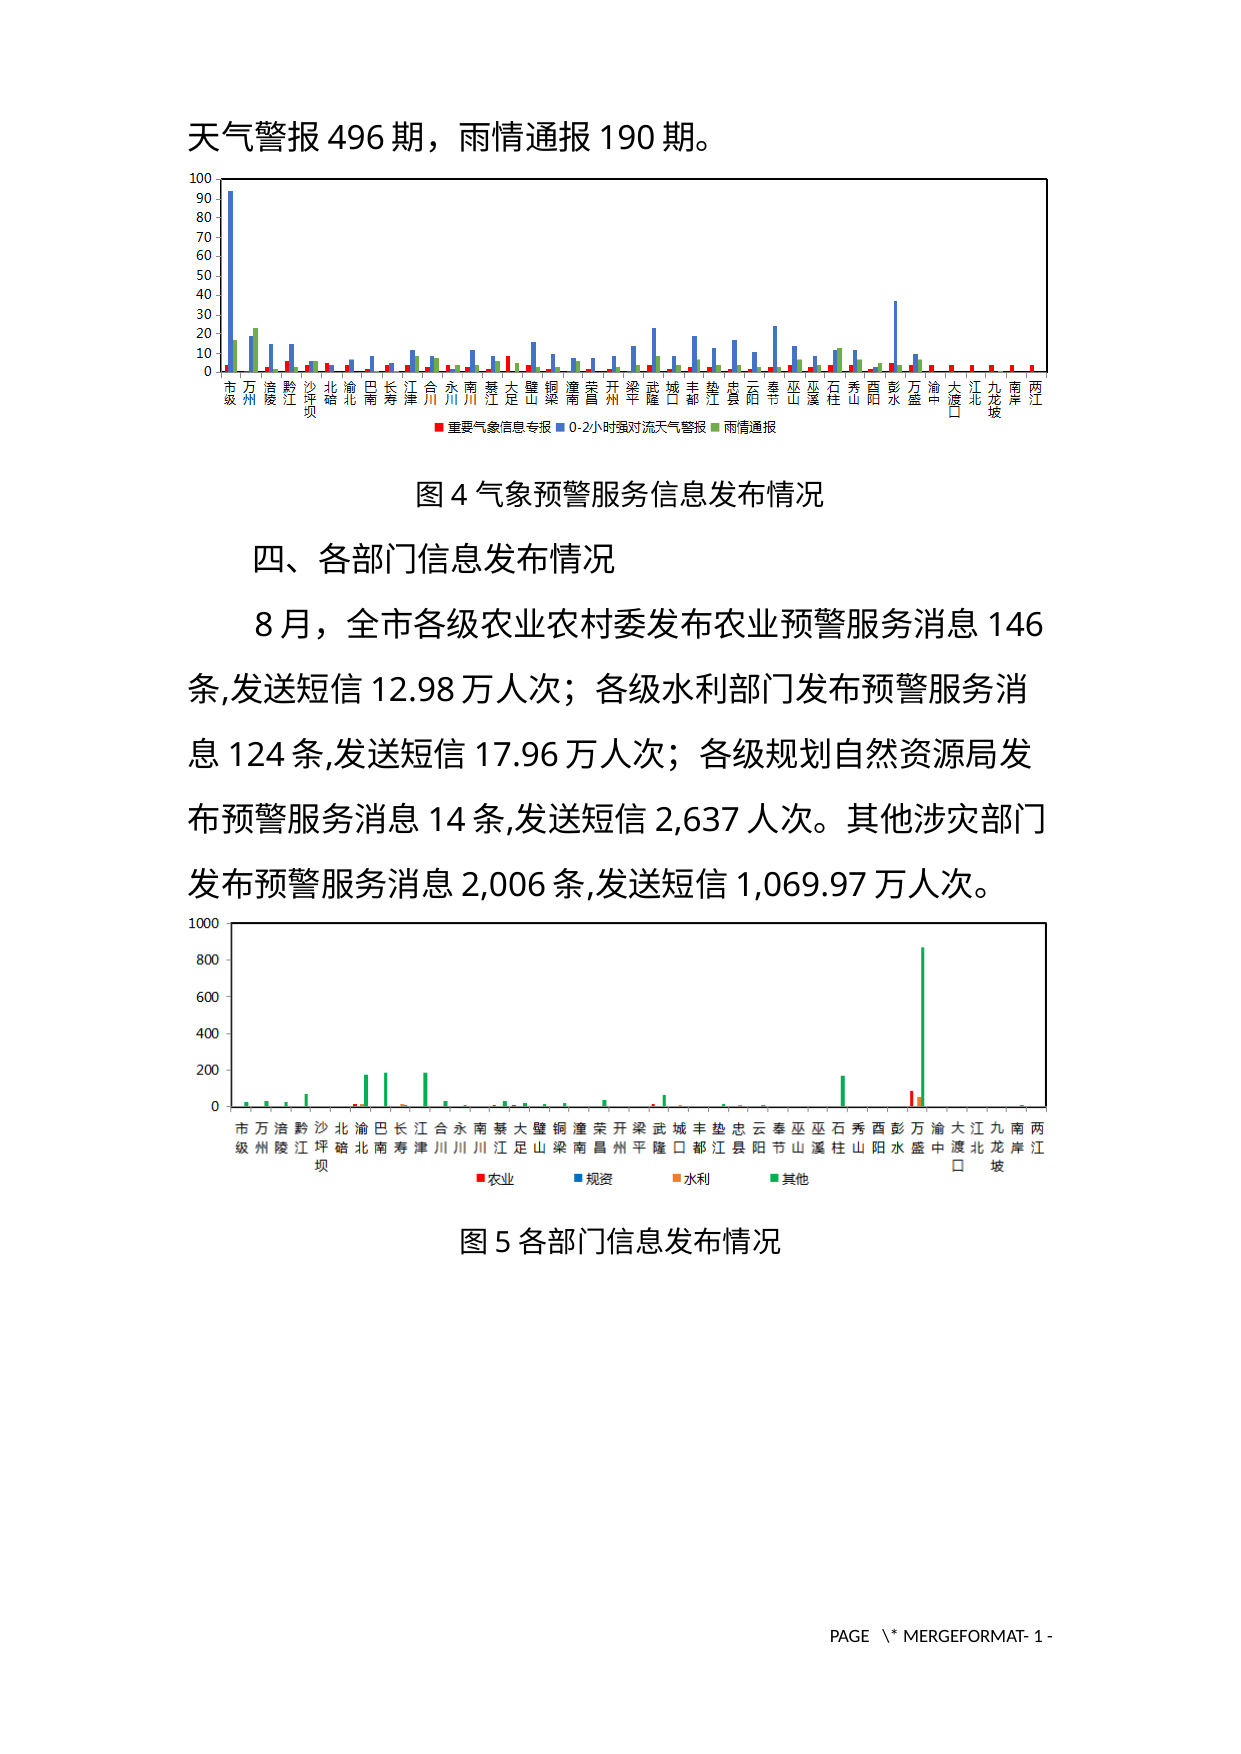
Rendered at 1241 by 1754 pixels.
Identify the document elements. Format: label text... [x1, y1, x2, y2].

text 四、各部门信息发布情况 [187, 525, 1053, 590]
text 图5 各部门信息发布情况 [187, 1207, 1053, 1272]
picture [188, 914, 1053, 1191]
text 8月，全市各级农业农村委发布农业预警服务消息146条,发送短信12.98万人次；各级水利部门发布预警服务消息124条,发送短信17.96万人次；各级规划自然资源局发布预警服务消息14条,发送短信2,637人次。其他涉灾部门发布预警服务消息2,006条,发送短信1,069.97万人次。 [187, 590, 1053, 915]
picture [187, 167, 1053, 437]
text 图4 气象预警服务信息发布情况 [187, 460, 1053, 525]
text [187, 102, 1053, 167]
